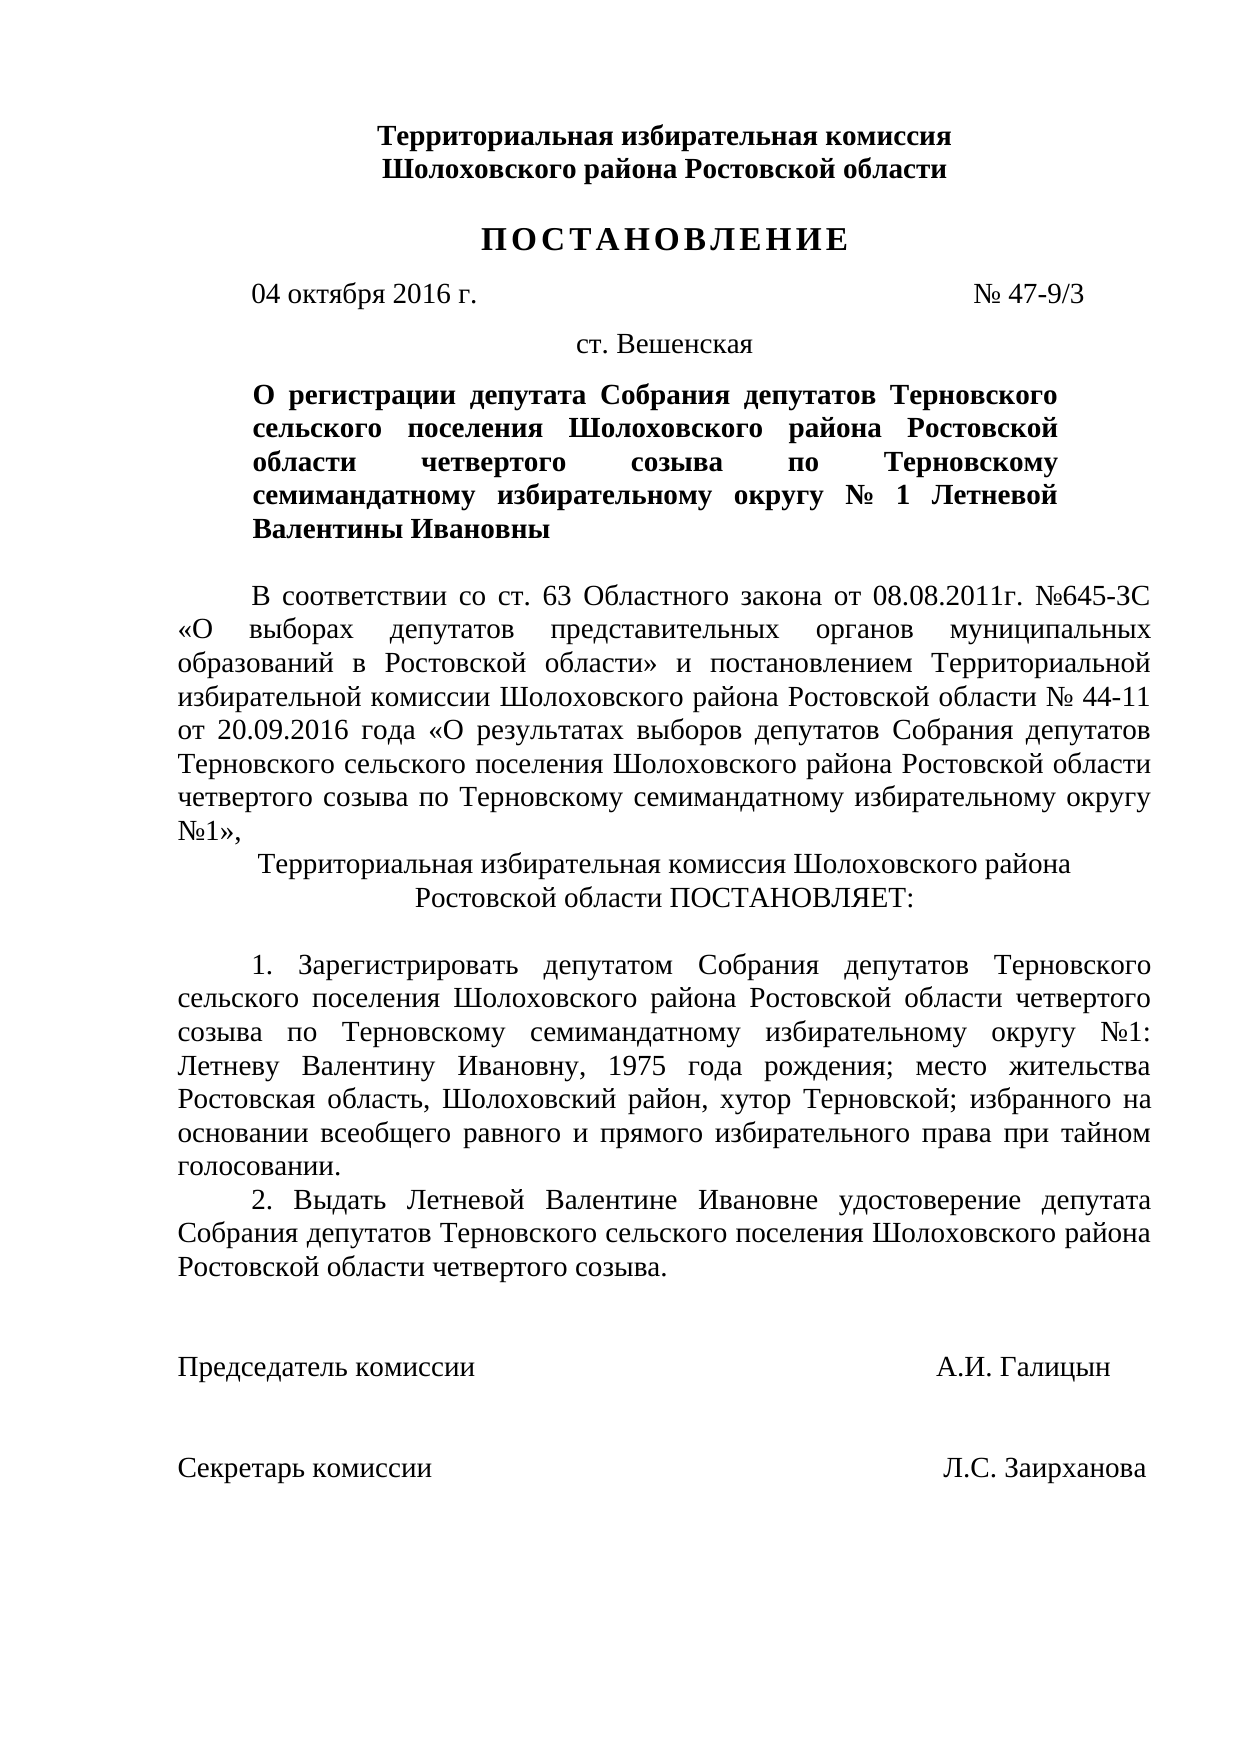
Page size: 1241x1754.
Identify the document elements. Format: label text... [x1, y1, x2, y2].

text Секретарь комиссии Л.С. Заирханова [177, 1450, 1152, 1484]
text 2. Выдать Летневой Валентине Ивановне удостоверение депутата Собрания депутатов Терновского сельского поселения Шолоховского района Ростовской области четвертого созыва. [177, 1182, 1152, 1282]
text 1. Зарегистрировать депутатом Собрания депутатов Терновского сельского поселения Шолоховского района Ростовской области четвертого созыва по Терновскому семимандатному избирательному округу №1: Летневу Валентину Ивановну, 1975 года рождения; место жительства Ростовская область, Шолоховский район, хутор Терновской; избранного на основании всеобщего равного и прямого избирательного права при тайном голосовании. [177, 947, 1152, 1182]
text В соответствии со ст. 63 Областного закона от 08.08.2011г. №645-ЗС «О выборах депутатов представительных органов муниципальных образований в Ростовской области» и постановлением Территориальной избирательной комиссии Шолоховского района Ростовской области № 44-11 от 20.09.2016 года «О результатах выборов депутатов Собрания депутатов Терновского сельского поселения Шолоховского района Ростовской области четвертого созыва по Терновскому семимандатному избирательному округу №1», [177, 578, 1152, 846]
text ст. Вешенская [177, 327, 1152, 360]
text ПОСТАНОВЛЕНИЕ [177, 219, 1152, 257]
text Председатель комиссии А.И. Галицын [177, 1349, 1152, 1383]
text Ростовской области ПОСТАНОВЛЯЕТ: [177, 880, 1152, 913]
text 04 октября 2016 г. № 47-9/3 [177, 276, 1152, 310]
text Шолоховского района Ростовской области [177, 152, 1152, 185]
text Территориальная избирательная комиссия [177, 118, 1152, 152]
text Территориальная избирательная комиссия Шолоховского района [177, 846, 1152, 880]
text О регистрации депутата Собрания депутатов Терновского сельского поселения Шолоховского района Ростовской области четвертого созыва по Терновскому семимандатному избирательному округу № 1 Летневой Валентины Ивановны [252, 377, 1058, 544]
